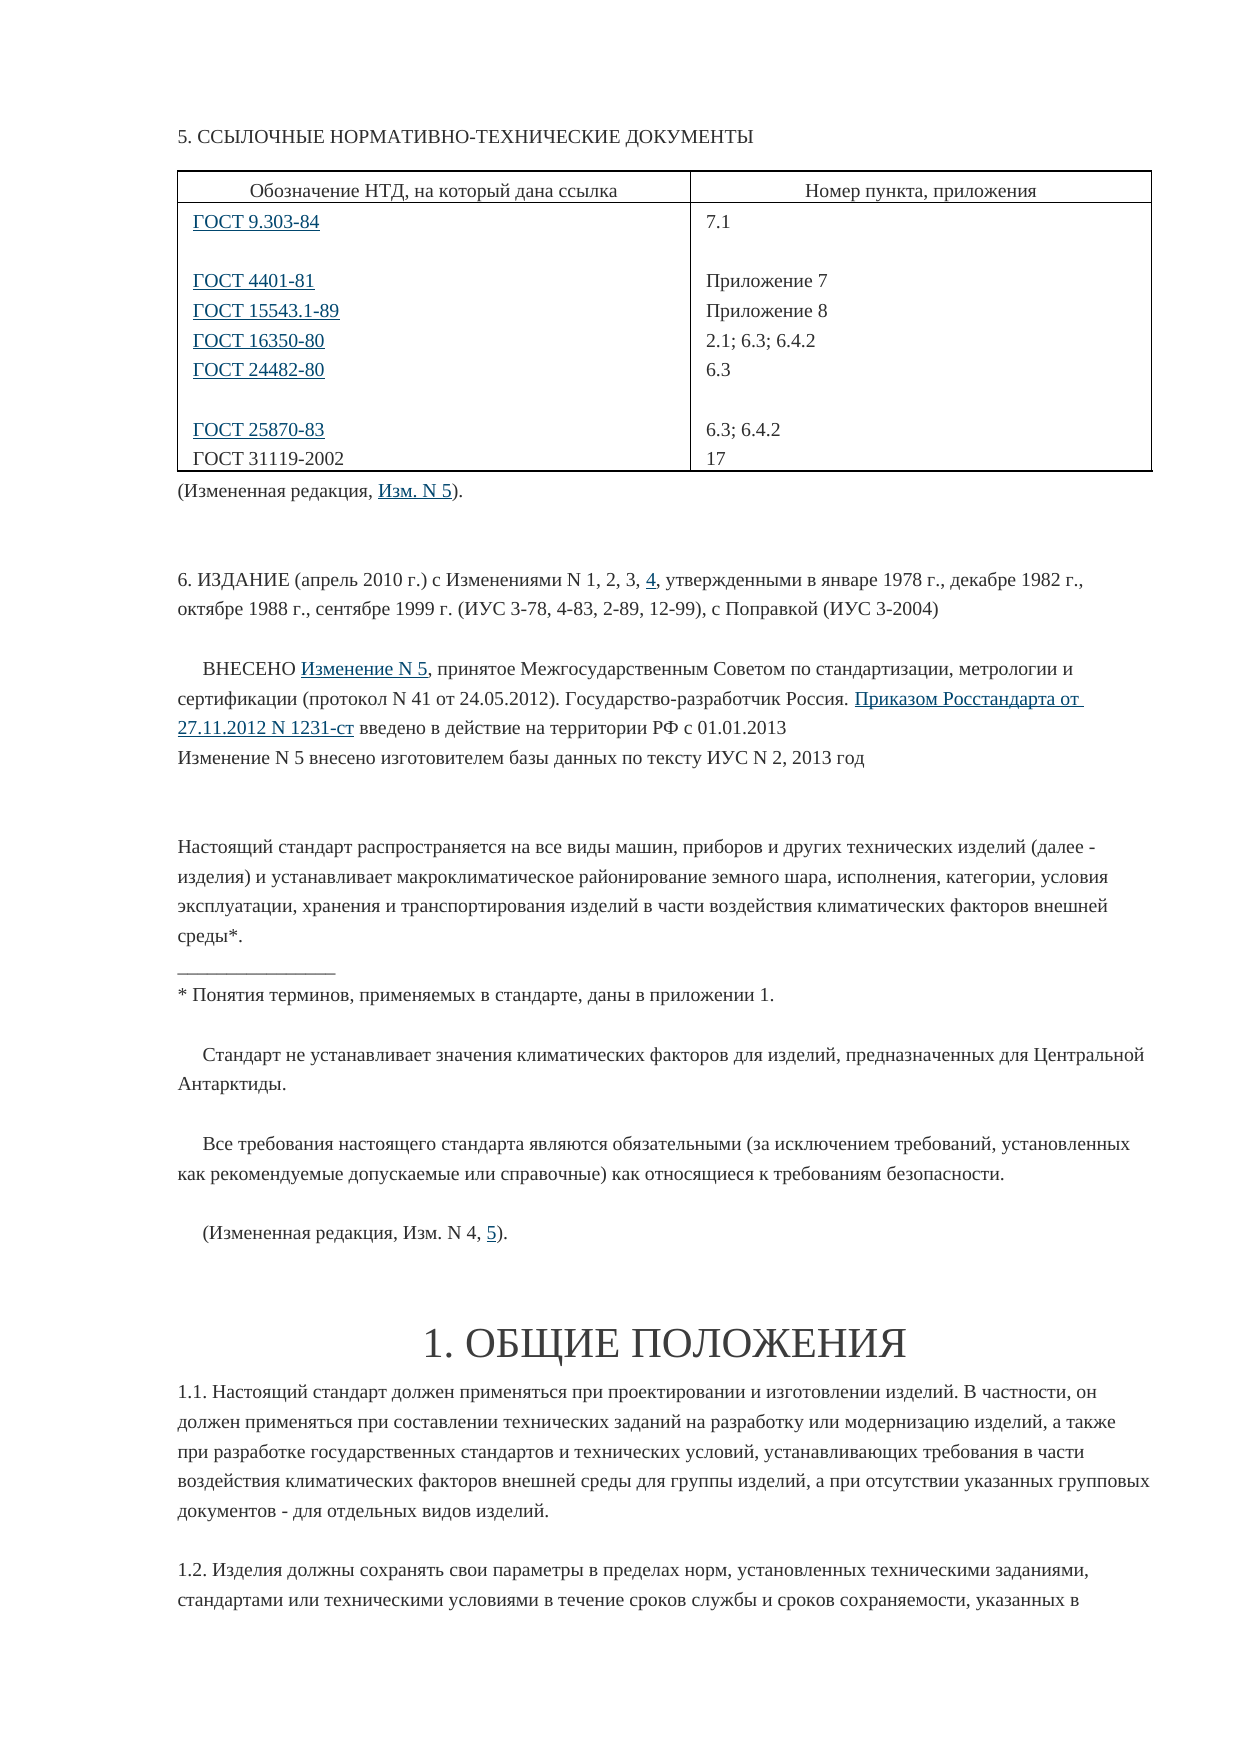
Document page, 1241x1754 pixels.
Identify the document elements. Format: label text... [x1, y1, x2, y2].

table_cell 2.1; 6.3; 6.4.2 [691, 322, 1151, 351]
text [177, 1552, 1152, 1611]
table_cell Приложение 8 [691, 292, 1151, 322]
text ________________ [177, 947, 1152, 976]
table_cell ГОСТ 4401-81 [178, 263, 690, 292]
table_cell ГОСТ 31119-2002 [178, 441, 690, 470]
table_cell 6.3; 6.4.2 [691, 411, 1151, 441]
table_cell Приложение 7 [691, 263, 1151, 292]
table_cell ГОСТ 15543.1-89 [178, 292, 690, 322]
table_cell Номер пункта, приложения [691, 172, 1151, 201]
text (Измененная редакция, Изм. N 5). [177, 472, 1152, 561]
table_cell 6.3 [691, 351, 1151, 411]
text 1. ОБЩИЕ ПОЛОЖЕНИЯ [177, 1317, 1152, 1366]
table_cell Обозначение НТД, на который дана ссылка [178, 172, 690, 201]
text 1.1. Настоящий стандарт должен применяться при проектировании и изготовлении изделий. В частности, он должен применяться при составлении технических заданий на разработку или модернизацию изделий, а также при разработке государственных стандартов и технических условий, устанавливающих требования в части воздействия климатических факторов внешней среды для группы изделий, а при отсутствии указанных групповых документов - для отдельных видов изделий. [177, 1373, 1152, 1552]
text Изменение N 5 внесено изготовителем базы данных по тексту ИУС N 2, 2013 год [177, 739, 1152, 828]
table_cell ГОСТ 24482-80 [178, 351, 690, 411]
text 5. ССЫЛОЧНЫЕ НОРМАТИВНО-ТЕХНИЧЕСКИЕ ДОКУМЕНТЫ [177, 118, 1152, 148]
text Настоящий стандарт распространяется на все виды машин, приборов и других технических изделий (далее - изделия) и устанавливает макроклиматическое районирование земного шара, исполнения, категории, условия эксплуатации, хранения и транспортирования изделий в части воздействия климатических факторов внешней среды*. [177, 828, 1152, 947]
table_cell ГОСТ 25870-83 [178, 411, 690, 441]
table_cell 17 [691, 441, 1151, 470]
text 6. ИЗДАНИЕ (апрель 2010 г.) с Изменениями N 1, 2, 3, 4, утвержденными в январе 1978 г., декабре 1982 г., октябре 1988 г., сентябре 1999 г. (ИУС 3-78, 4-83, 2-89, 12-99), с Поправкой (ИУС 3-2004) ВНЕСЕНО Изменение N 5, принятое Межгосударственным Советом по стандартизации, метрологии и сертификации (протокол N 41 от 24.05.2012). Государство-разработчик Россия. Приказом Росстандарта от 27.11.2012 N 1231-ст введено в действие на территории РФ с 01.01.2013 [177, 561, 1152, 739]
table_cell ГОСТ 16350-80 [178, 322, 690, 351]
table_cell ГОСТ 9.303-84 [178, 203, 690, 262]
table_cell 7.1 [691, 203, 1151, 262]
text * Понятия терминов, применяемых в стандарте, даны в приложении 1. Стандарт не устанавливает значения климатических факторов для изделий, предназначенных для Центральной Антарктиды. Все требования настоящего стандарта являются обязательными (за исключением требований, установленных как рекомендуемые допускаемые или справочные) как относящиеся к требованиям безопасности. (Измененная редакция, Изм. N 4, 5). [177, 976, 1152, 1303]
